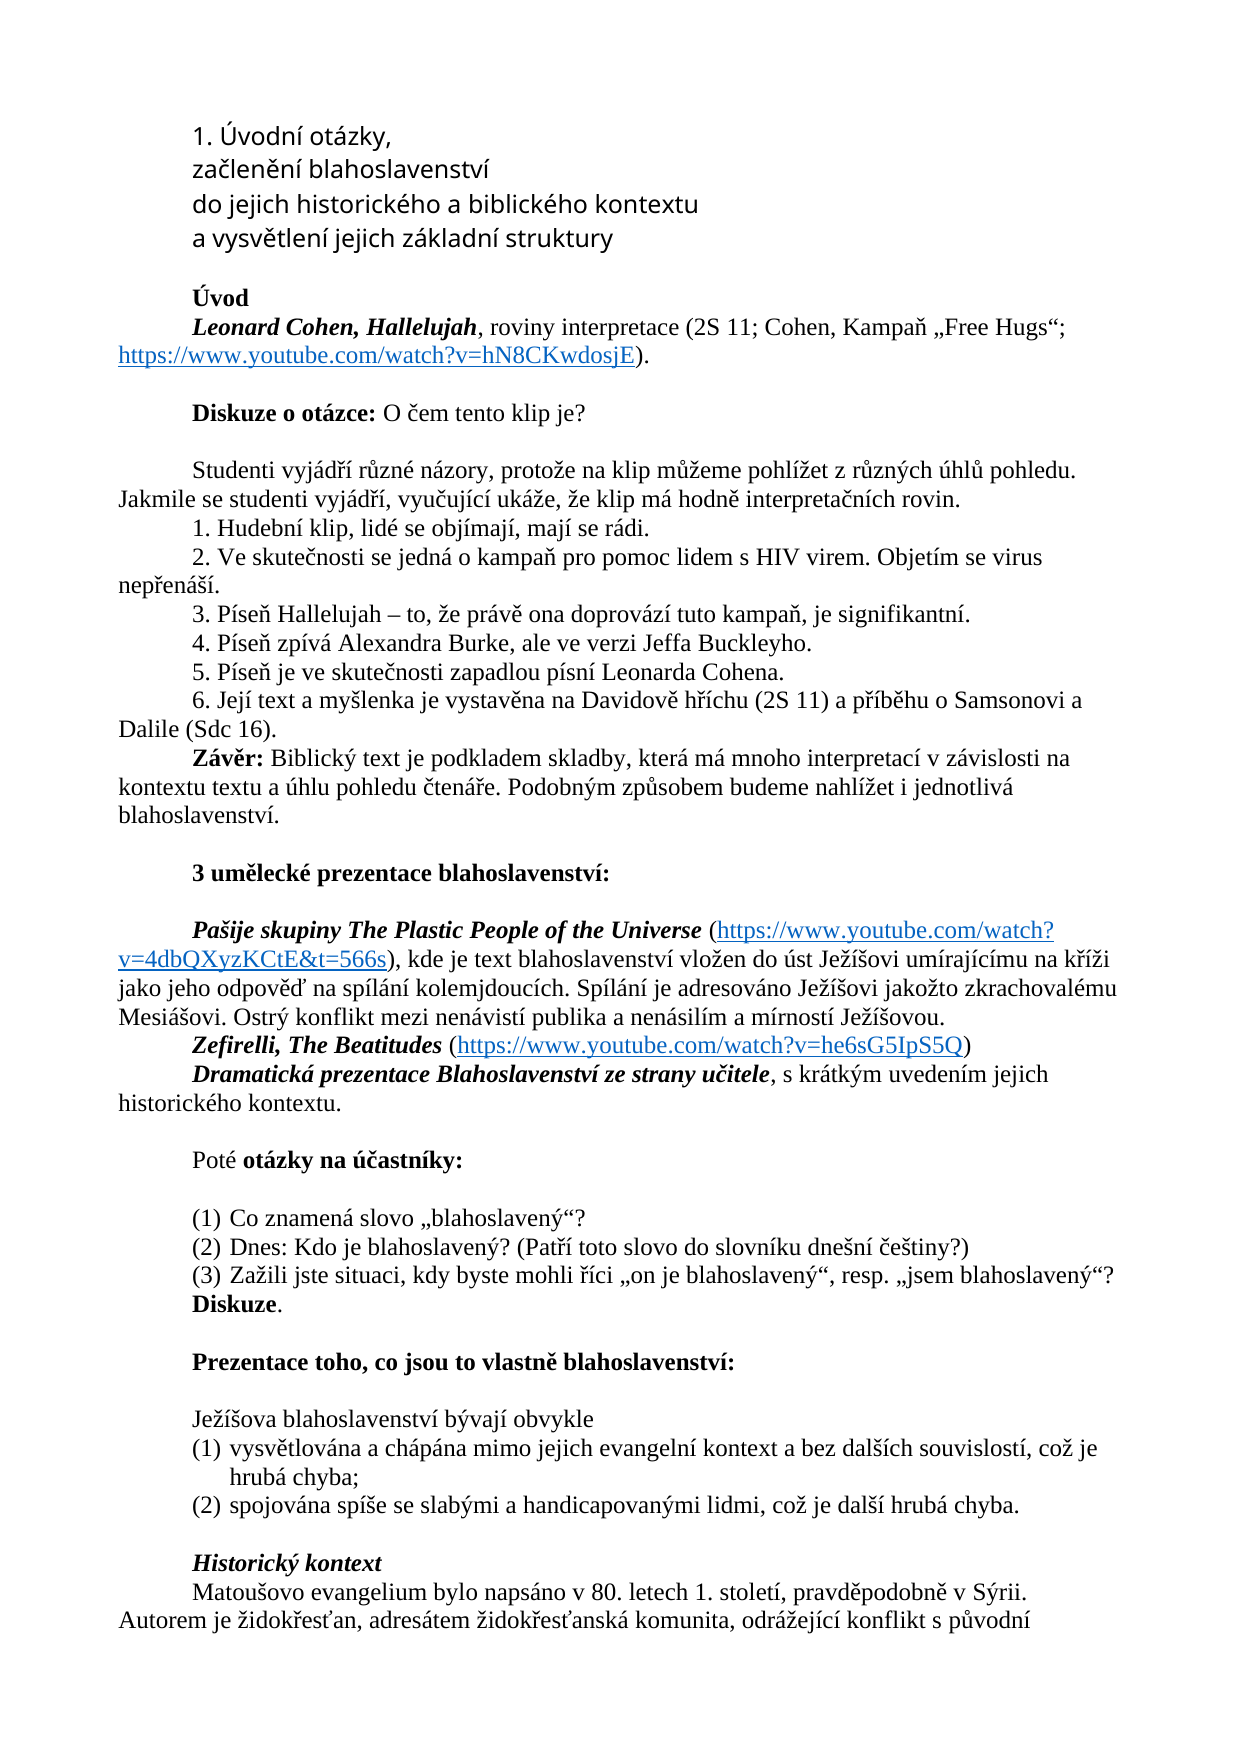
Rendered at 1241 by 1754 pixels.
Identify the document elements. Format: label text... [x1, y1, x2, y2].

text Ježíšova blahoslavenství bývají obvykle [118, 1404, 1122, 1433]
text Dramatická prezentace Blahoslavenství ze strany učitele, s krátkým uvedením jejich historického kontextu. [118, 1059, 1122, 1117]
text 4. Píseň zpívá Alexandra Burke, ale ve verzi Jeffa Buckleyho. [118, 628, 1122, 657]
text Studenti vyjádří různé názory, protože na klip můžeme pohlížet z různých úhlů pohledu. Jakmile se studenti vyjádří, vyučující ukáže, že klip má hodně interpretačních rovin. [118, 456, 1122, 513]
text Leonard Cohen, Hallelujah, roviny interpretace (2S 11; Cohen, Kampaň „Free Hugs“; https://www.youtube.com/watch?v=hN8CKwdosjE). [118, 312, 1122, 369]
list Dnes: Kdo je blahoslavený? (Patří toto slovo do slovníku dnešní češtiny?) [192, 1232, 1122, 1261]
text 3. Píseň Hallelujah – to, že právě ona doprovází tuto kampaň, je signifikantní. [118, 599, 1122, 628]
text Závěr: Biblický text je podkladem skladby, která má mnoho interpretací v závislosti na kontextu textu a úhlu pohledu čtenáře. Podobným způsobem budeme nahlížet i jednotlivá blahoslavenství. [118, 743, 1122, 829]
list Co znamená slovo „blahoslavený“? [192, 1203, 1122, 1232]
text Diskuze. [118, 1289, 1122, 1318]
text 5. Píseň je ve skutečnosti zapadlou písní Leonarda Cohena. [118, 657, 1122, 686]
text 1. Hudební klip, lidé se objímají, mají se rádi. [118, 513, 1122, 542]
text Zefirelli, The Beatitudes (https://www.youtube.com/watch?v=he6sG5IpS5Q) [118, 1031, 1122, 1059]
text 3 umělecké prezentace blahoslavenství: [118, 858, 1122, 887]
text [118, 1577, 1122, 1634]
text 6. Její text a myšlenka je vystavěna na Davidově hříchu (2S 11) a příběhu o Samsonovi a Dalile (Sdc 16). [118, 686, 1122, 743]
list Zažili jste situaci, kdy byste mohli říci „on je blahoslavený“, resp. „jsem blahoslavený“? [192, 1261, 1122, 1289]
list vysvětlována a chápána mimo jejich evangelní kontext a bez dalších souvislostí, což je hrubá chyba; [192, 1433, 1122, 1491]
text Úvod [118, 283, 1122, 312]
text Historický kontext [118, 1548, 1122, 1577]
text Poté otázky na účastníky: [118, 1146, 1122, 1174]
text do jejich historického a biblického kontextu [192, 186, 1122, 220]
text začlenění blahoslavenství [192, 152, 1122, 186]
text Prezentace toho, co jsou to vlastně blahoslavenství: [118, 1347, 1122, 1376]
text a vysvětlení jejich základní struktury [192, 220, 1122, 254]
text Pašije skupiny The Plastic People of the Universe (https://www.youtube.com/watch?v=4dbQXyzKCtE&t=566s), kde je text blahoslavenství vložen do úst Ježíšovi umírajícímu na kříži jako jeho odpověď na spílání kolemjdoucích. Spílání je adresováno Ježíšovi jakožto zkrachovalému Mesiášovi. Ostrý konflikt mezi nenávistí publika a nenásilím a mírností Ježíšovou. [118, 916, 1122, 1031]
list spojována spíše se slabými a handicapovanými lidmi, což je další hrubá chyba. [192, 1491, 1122, 1519]
text Diskuze o otázce: O čem tento klip je? [118, 398, 1122, 427]
text 2. Ve skutečnosti se jedná o kampaň pro pomoc lidem s HIV virem. Objetím se virus nepřenáší. [118, 542, 1122, 599]
text 1. Úvodní otázky, [192, 118, 1122, 152]
